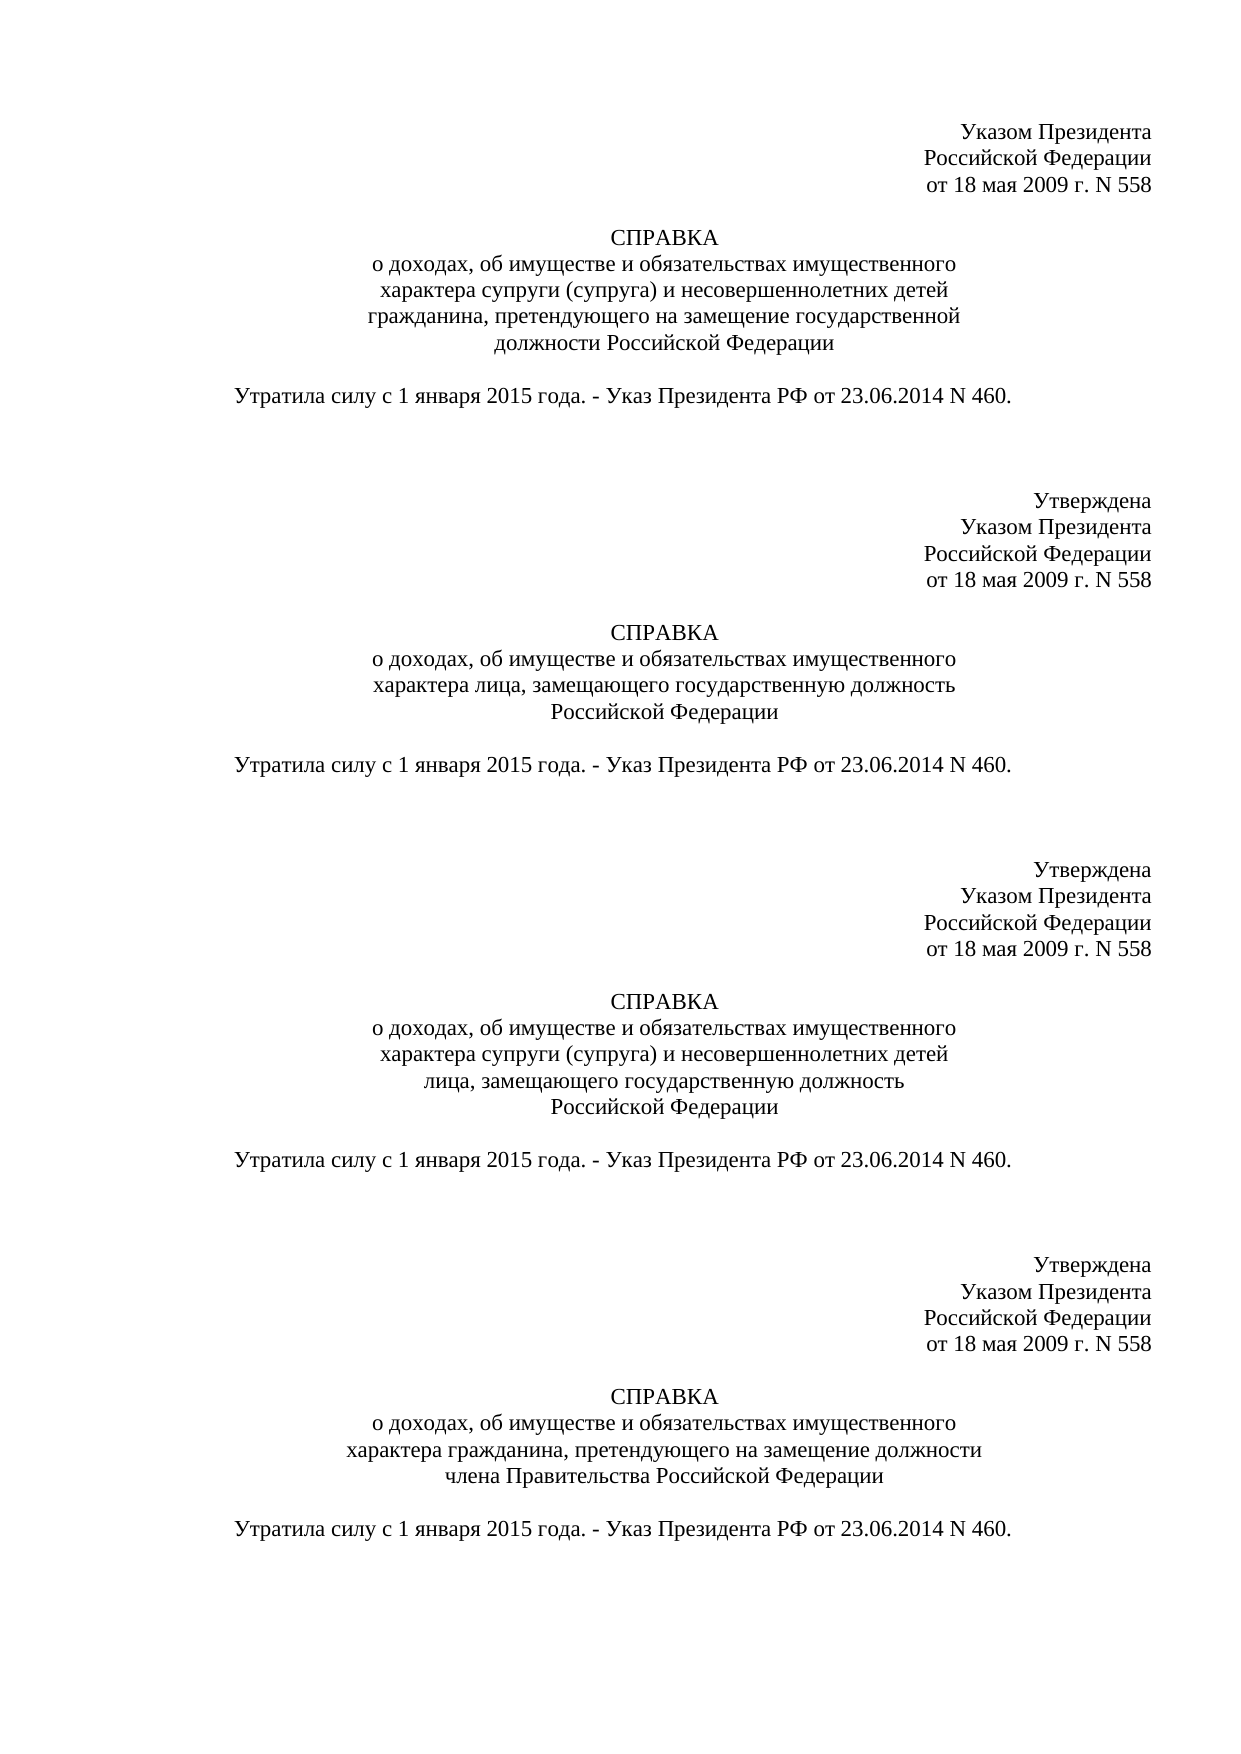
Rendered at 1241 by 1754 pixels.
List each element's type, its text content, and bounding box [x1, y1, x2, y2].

text характера супруги (супруга) и несовершеннолетних детей [177, 1041, 1152, 1067]
text лица, замещающего государственную должность [177, 1067, 1152, 1093]
text от 18 мая 2009 г. N 558 [177, 566, 1152, 592]
text от 18 мая 2009 г. N 558 [177, 1330, 1152, 1357]
text о доходах, об имуществе и обязательствах имущественного [177, 250, 1152, 276]
text Российской Федерации [177, 698, 1152, 724]
text характера лица, замещающего государственную должность [177, 672, 1152, 698]
text характера супруги (супруга) и несовершеннолетних детей [177, 276, 1152, 303]
text о доходах, об имуществе и обязательствах имущественного [177, 645, 1152, 672]
text СПРАВКА [177, 988, 1152, 1014]
text Российской Федерации [177, 540, 1152, 566]
text Указом Президента [177, 118, 1152, 144]
text члена Правительства Российской Федерации [177, 1462, 1152, 1488]
text СПРАВКА [177, 1383, 1152, 1409]
text Утверждена [177, 856, 1152, 882]
text Утверждена [177, 487, 1152, 513]
text от 18 мая 2009 г. N 558 [177, 171, 1152, 197]
text Утверждена [177, 1251, 1152, 1278]
text Российской Федерации [177, 1093, 1152, 1119]
text от 18 мая 2009 г. N 558 [177, 935, 1152, 961]
text Российской Федерации [177, 909, 1152, 935]
text гражданина, претендующего на замещение государственной [177, 303, 1152, 329]
text Российской Федерации [177, 1304, 1152, 1330]
text о доходах, об имуществе и обязательствах имущественного [177, 1014, 1152, 1041]
text Утратила силу с 1 января 2015 года. - Указ Президента РФ от 23.06.2014 N 460. [177, 1515, 1152, 1541]
text Российской Федерации [177, 144, 1152, 171]
text СПРАВКА [177, 619, 1152, 645]
text Указом Президента [177, 882, 1152, 909]
text должности Российской Федерации [177, 329, 1152, 355]
text СПРАВКА [177, 223, 1152, 250]
text Указом Президента [177, 513, 1152, 540]
text Утратила силу с 1 января 2015 года. - Указ Президента РФ от 23.06.2014 N 460. [177, 382, 1152, 408]
text характера гражданина, претендующего на замещение должности [177, 1436, 1152, 1462]
text о доходах, об имуществе и обязательствах имущественного [177, 1409, 1152, 1436]
text Указом Президента [177, 1278, 1152, 1304]
text Утратила силу с 1 января 2015 года. - Указ Президента РФ от 23.06.2014 N 460. [177, 751, 1152, 777]
text Утратила силу с 1 января 2015 года. - Указ Президента РФ от 23.06.2014 N 460. [177, 1146, 1152, 1172]
